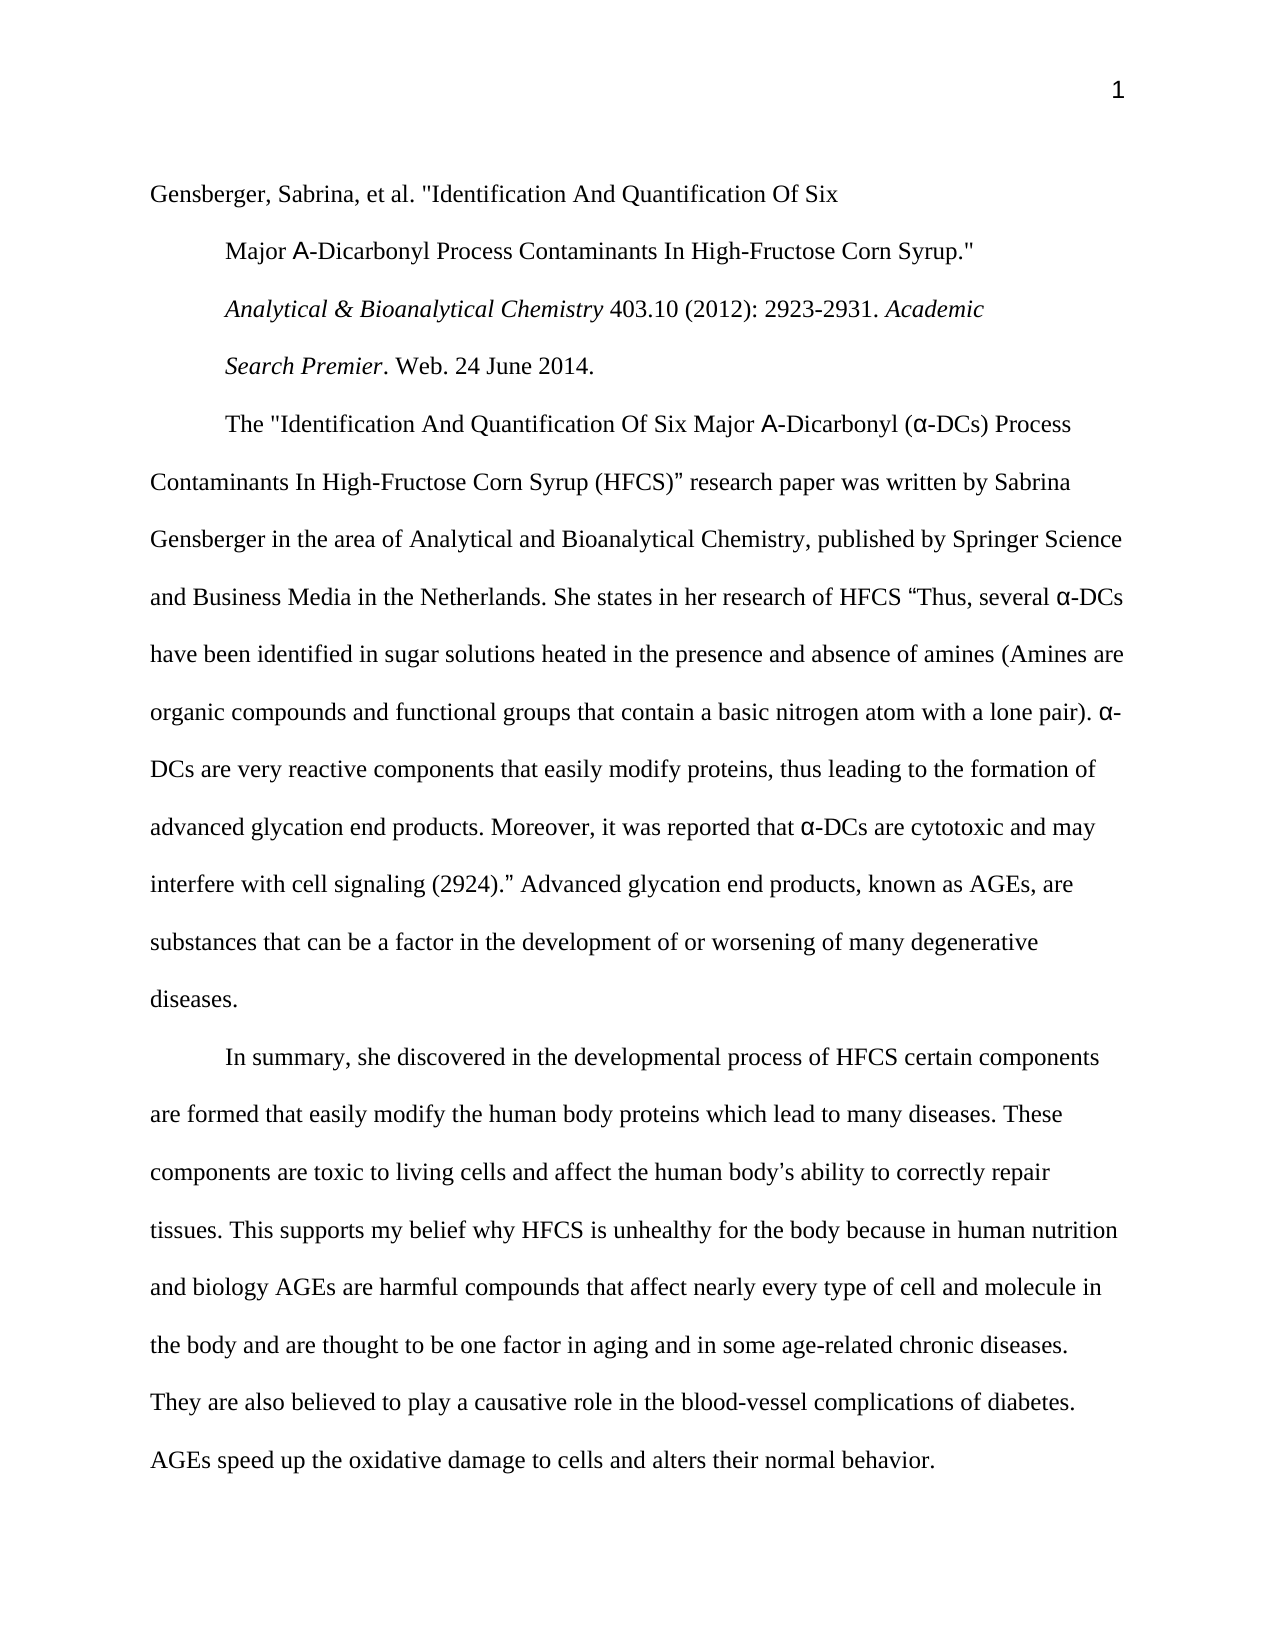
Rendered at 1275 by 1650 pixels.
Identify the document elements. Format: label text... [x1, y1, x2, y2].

text In summary, she discovered in the developmental process of HFCS certain components are formed that easily modify the human body proteins which lead to many diseases. These components are toxic to living cells and affect the human body’s ability to correctly repair tissues. This supports my belief why HFCS is unhealthy for the body because in human nutrition and biology AGEs are harmful compounds that affect nearly every type of cell and molecule in the body and are thought to be one factor in aging and in some age-related chronic diseases. They are also believed to play a causative role in the blood-vessel complications of diabetes. AGEs speed up the oxidative damage to cells and alters their normal behavior. [150, 1042, 1125, 1473]
text The "Identification And Quantification Of Six Major Α-Dicarbonyl (α-DCs) Process Contaminants In High-Fructose Corn Syrup (HFCS)” research paper was written by Sabrina Gensberger in the area of Analytical and Bioanalytical Chemistry, published by Springer Science and Business Media in the Netherlands. She states in her research of HFCS “Thus, several α-DCs have been identified in sugar solutions heated in the presence and absence of amines (Amines are organic compounds and functional groups that contain a basic nitrogen atom with a lone pair). α-DCs are very reactive components that easily modify proteins, thus leading to the formation of advanced glycation end products. Moreover, it was reported that α-DCs are cytotoxic and may interfere with cell signaling (2924).” Advanced glycation end products, known as AGEs, are substances that can be a factor in the development of or worsening of many degenerative diseases. [150, 409, 1125, 1013]
text Search Premier. Web. 24 June 2014. [150, 351, 1125, 380]
text Major Α-Dicarbonyl Process Contaminants In High-Fructose Corn Syrup." [150, 236, 1125, 265]
text Analytical & Bioanalytical Chemistry 403.10 (2012): 2923-2931. Academic [150, 294, 1125, 323]
text Gensberger, Sabrina, et al. "Identification And Quantification Of Six [150, 179, 1125, 207]
